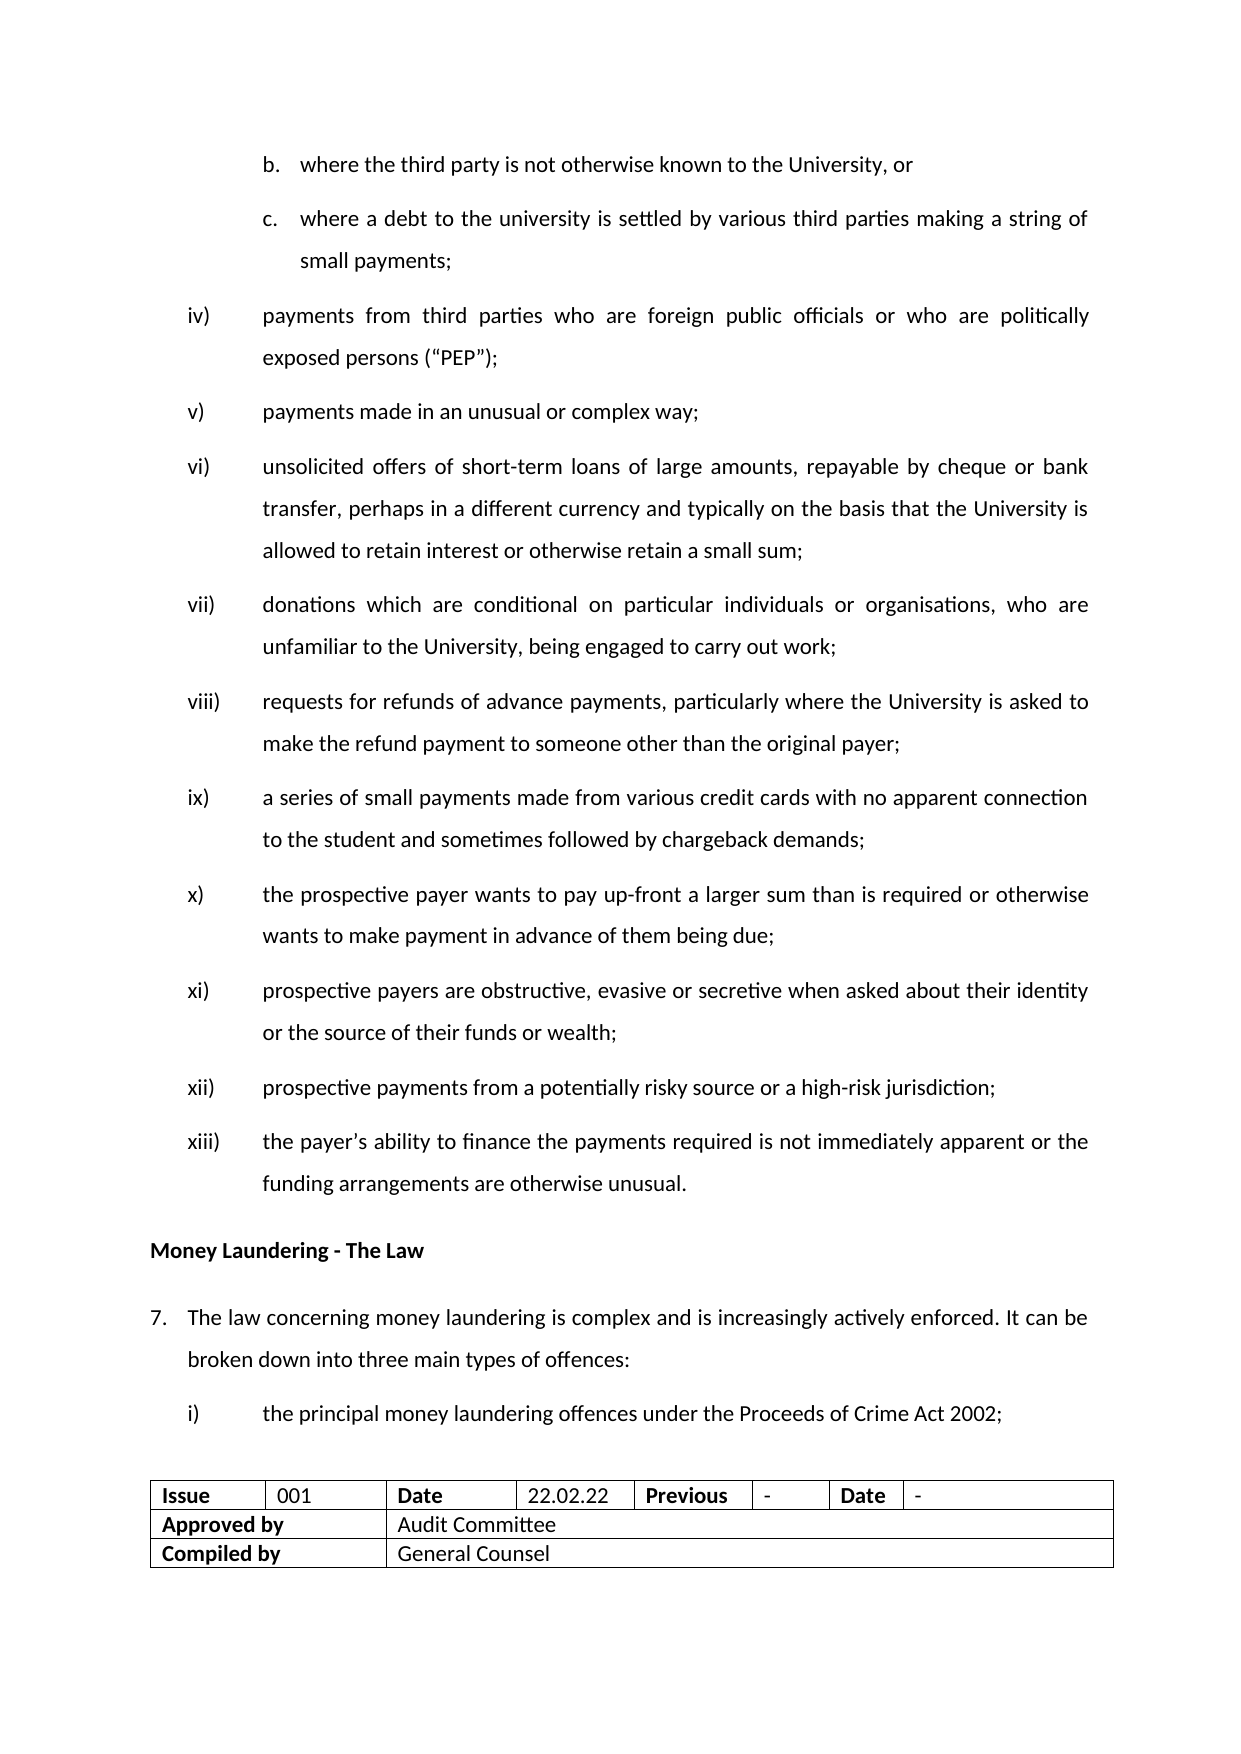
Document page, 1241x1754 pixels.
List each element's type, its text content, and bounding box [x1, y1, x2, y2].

list where a debt to the university is settled by various third parties making a string of small payments; [262, 204, 1090, 274]
list the payer’s ability to finance the payments required is not immediately apparent or the funding arrangements are otherwise unusual. [187, 1127, 1090, 1197]
list The law concerning money laundering is complex and is increasingly actively enforced. It can be broken down into three main types of offences: [150, 1303, 1090, 1373]
list payments from third parties who are foreign public officials or who are politically exposed persons (“PEP”); [187, 301, 1090, 371]
list prospective payments from a potentially risky source or a high-risk jurisdiction; [187, 1073, 1090, 1101]
list the principal money laundering offences under the Proceeds of Crime Act 2002; [187, 1399, 1090, 1427]
list where the third party is not otherwise known to the University, or [262, 150, 1090, 178]
list the prospective payer wants to pay up-front a larger sum than is required or otherwise wants to make payment in advance of them being due; [187, 880, 1090, 950]
list prospective payers are obstructive, evasive or secretive when asked about their identity or the source of their funds or wealth; [187, 976, 1090, 1046]
list requests for refunds of advance payments, particularly where the University is asked to make the refund payment to someone other than the original payer; [187, 687, 1090, 757]
list donations which are conditional on particular individuals or organisations, who are unfamiliar to the University, being engaged to carry out work; [187, 590, 1090, 660]
text Money Laundering - The Law [150, 1236, 1090, 1264]
list a series of small payments made from various credit cards with no apparent connection to the student and sometimes followed by chargeback demands; [187, 783, 1090, 853]
list unsolicited offers of short-term loans of large amounts, repayable by cheque or bank transfer, perhaps in a different currency and typically on the basis that the University is allowed to retain interest or otherwise retain a small sum; [187, 452, 1090, 564]
list payments made in an unusual or complex way; [187, 397, 1090, 425]
